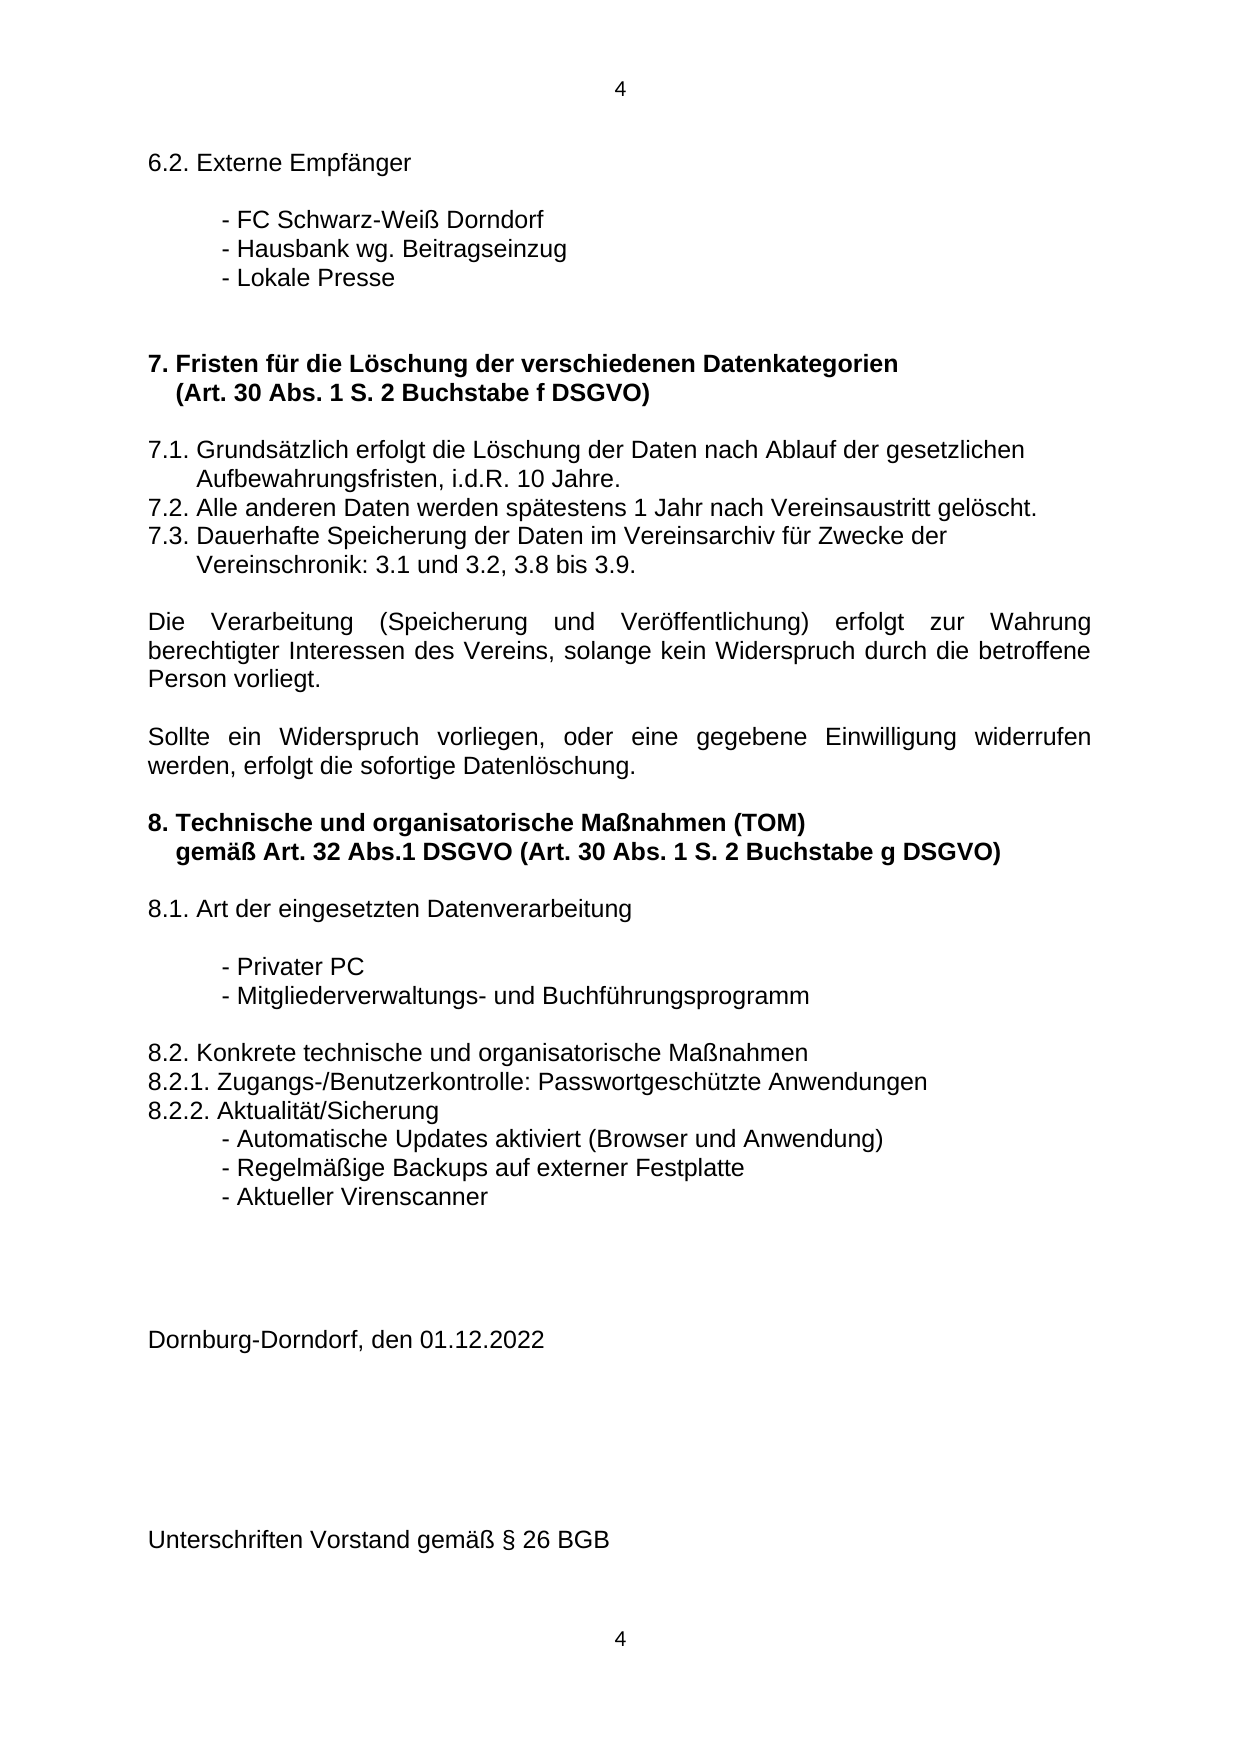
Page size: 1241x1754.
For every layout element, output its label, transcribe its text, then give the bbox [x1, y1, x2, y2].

text Sollte ein Widerspruch vorliegen, oder eine gegebene Einwilligung widerrufen werden, erfolgt die sofortige Datenlöschung. [148, 693, 1093, 779]
text - Privater PC - Mitgliederverwaltungs- und Buchführungsprogramm [221, 923, 1093, 1009]
text 8. Technische und organisatorische Maßnahmen (TOM) gemäß Art. 32 Abs.1 DSGVO (Art. 30 Abs. 1 S. 2 Buchstabe g DSGVO) [148, 779, 1093, 866]
text 8.2.1. Zugangs-/Benutzerkontrolle: Passwortgeschützte Anwendungen 8.2.2. Aktualität/Sicherung [148, 1067, 1093, 1124]
text Die Verarbeitung (Speicherung und Veröffentlichung) erfolgt zur Wahrung berechtigter Interessen des Vereins, solange kein Widerspruch durch die betroffene Person vorliegt. [148, 607, 1093, 693]
text Vereinschronik: 3.1 und 3.2, 3.8 bis 3.9. [148, 550, 1093, 607]
text Aufbewahrungsfristen, i.d.R. 10 Jahre. 7.2. Alle anderen Daten werden spätestens 1 Jahr nach Vereinsaustritt gelöscht. 7.3. Dauerhafte Speicherung der Daten im Vereinsarchiv für Zwecke der [148, 464, 1093, 550]
text 7.1. Grundsätzlich erfolgt die Löschung der Daten nach Ablauf der gesetzlichen [148, 406, 1093, 464]
text 8.1. Art der eingesetzten Datenverarbeitung [148, 866, 1093, 923]
text Dornburg-Dorndorf, den 01.12.2022 [148, 1325, 1093, 1382]
text Unterschriften Vorstand gemäß § 26 BGB [148, 1525, 1093, 1554]
text 7. Fristen für die Löschung der verschiedenen Datenkategorien (Art. 30 Abs. 1 S. 2 Buchstabe f DSGVO) [148, 320, 1093, 406]
text 8.2. Konkrete technische und organisatorische Maßnahmen [148, 1009, 1093, 1067]
text - FC Schwarz-Weiß Dorndorf - Hausbank wg. Beitragseinzug - Lokale Presse [221, 205, 1093, 291]
text - Automatische Updates aktiviert (Browser und Anwendung) - Regelmäßige Backups auf externer Festplatte - Aktueller Virenscanner [221, 1124, 1093, 1239]
text 6.2. Externe Empfänger [148, 148, 1093, 176]
